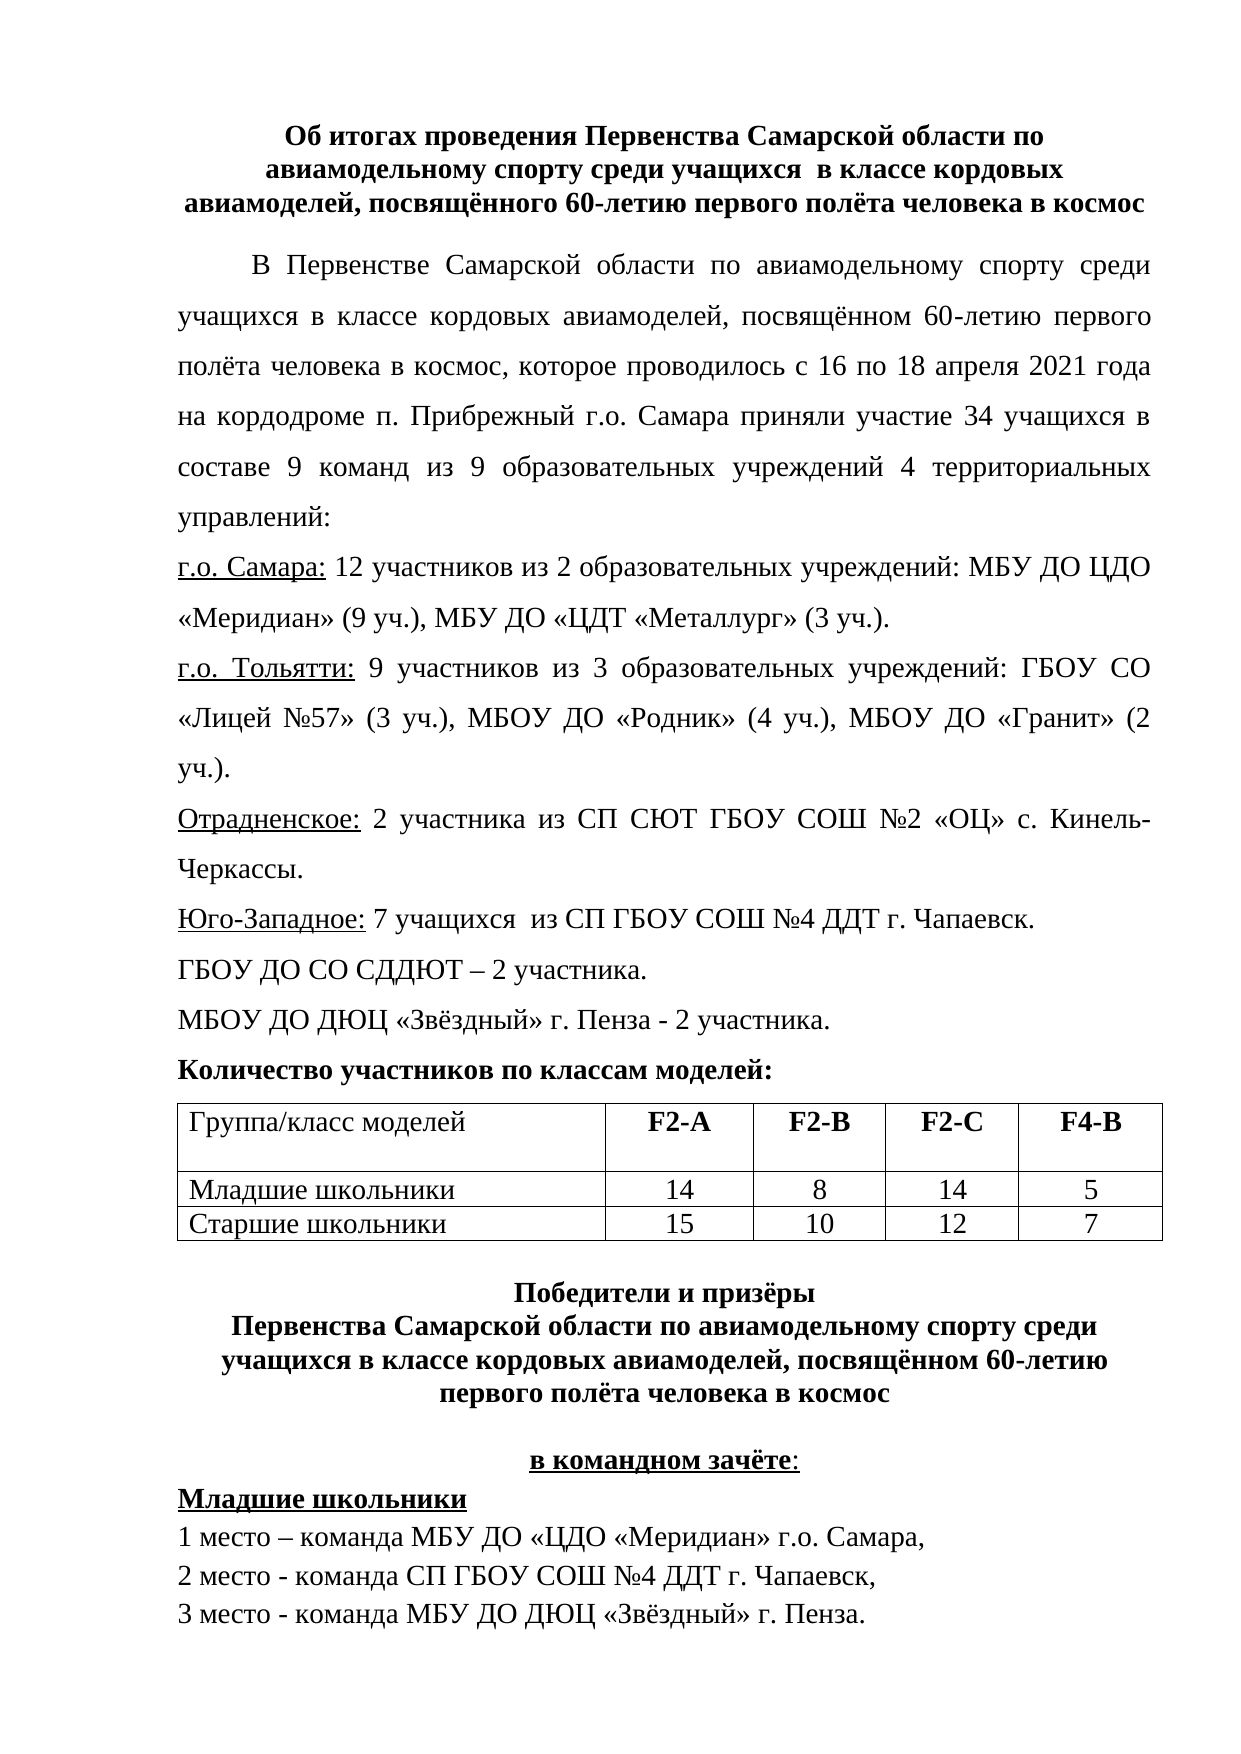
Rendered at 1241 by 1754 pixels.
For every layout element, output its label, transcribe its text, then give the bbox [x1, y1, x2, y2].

table_header F4-В [1019, 1104, 1162, 1171]
table_header Группа/класс моделей [178, 1104, 605, 1171]
text г.о. Тольятти: 9 участников из 3 образовательных учреждений: ГБОУ СО «Лицей №57» (3 уч.), МБОУ ДО «Родник» (4 уч.), МБОУ ДО «Гранит» (2 уч.). [177, 650, 1152, 784]
table_cell Старшие школьники [178, 1207, 605, 1240]
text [177, 1597, 1152, 1630]
table_header F2-В [754, 1104, 885, 1171]
table_cell 10 [754, 1207, 885, 1240]
table_header F2-С [886, 1104, 1018, 1171]
text г.о. Самара: 12 участников из 2 образовательных учреждений: МБУ ДО ЦДО «Меридиан» (9 уч.), МБУ ДО «ЦДТ «Металлург» (3 уч.). [177, 549, 1152, 633]
table_cell 8 [754, 1172, 885, 1206]
text ГБОУ ДО СО СДДЮТ – 2 участника. [177, 952, 1152, 985]
text в командном зачёте: [177, 1442, 1152, 1476]
text Младшие школьники [177, 1481, 1152, 1514]
text МБОУ ДО ДЮЦ «Звёздный» г. Пенза - 2 участника. [177, 1002, 1152, 1036]
table_cell 12 [886, 1207, 1018, 1240]
text Юго-Западное: 7 учащихся из СП ГБОУ СОШ №4 ДДТ г. Чапаевск. [177, 902, 1152, 935]
table_cell 14 [606, 1172, 753, 1206]
text В Первенстве Самарской области по авиамодельному спорту среди учащихся в классе кордовых авиамоделей, посвящённом 60-летию первого полёта человека в космос, которое проводилось с 16 по 18 апреля 2021 года на кордодроме п. Прибрежный г.о. Самара приняли участие 34 учащихся в составе 9 команд из 9 образовательных учреждений 4 территориальных управлений: [177, 247, 1152, 533]
text Победители и призёры [177, 1275, 1152, 1308]
table_header F2-А [606, 1104, 753, 1171]
table_cell 5 [1019, 1172, 1162, 1206]
table_cell 7 [1019, 1207, 1162, 1240]
text Отрадненское: 2 участника из СП СЮТ ГБОУ СОШ №2 «ОЦ» с. Кинель-Черкассы. [177, 801, 1152, 885]
text Об итогах проведения Первенства Самарской области по авиамодельному спорту среди учащихся в классе кордовых авиамоделей, посвящённого 60-летию первого полёта человека в космос [177, 118, 1152, 219]
table_cell 14 [886, 1172, 1018, 1206]
text 2 место - команда СП ГБОУ СОШ №4 ДДТ г. Чапаевск, [177, 1558, 1152, 1592]
text Количество участников по классам моделей: [177, 1052, 1152, 1086]
table_cell Младшие школьники [178, 1172, 605, 1206]
text Первенства Самарской области по авиамодельному спорту среди учащихся в классе кордовых авиамоделей, посвящённом 60-летию первого полёта человека в космос [177, 1308, 1152, 1409]
text 1 место – команда МБУ ДО «ЦДО «Меридиан» г.о. Самара, [177, 1519, 1152, 1553]
table_cell 15 [606, 1207, 753, 1240]
